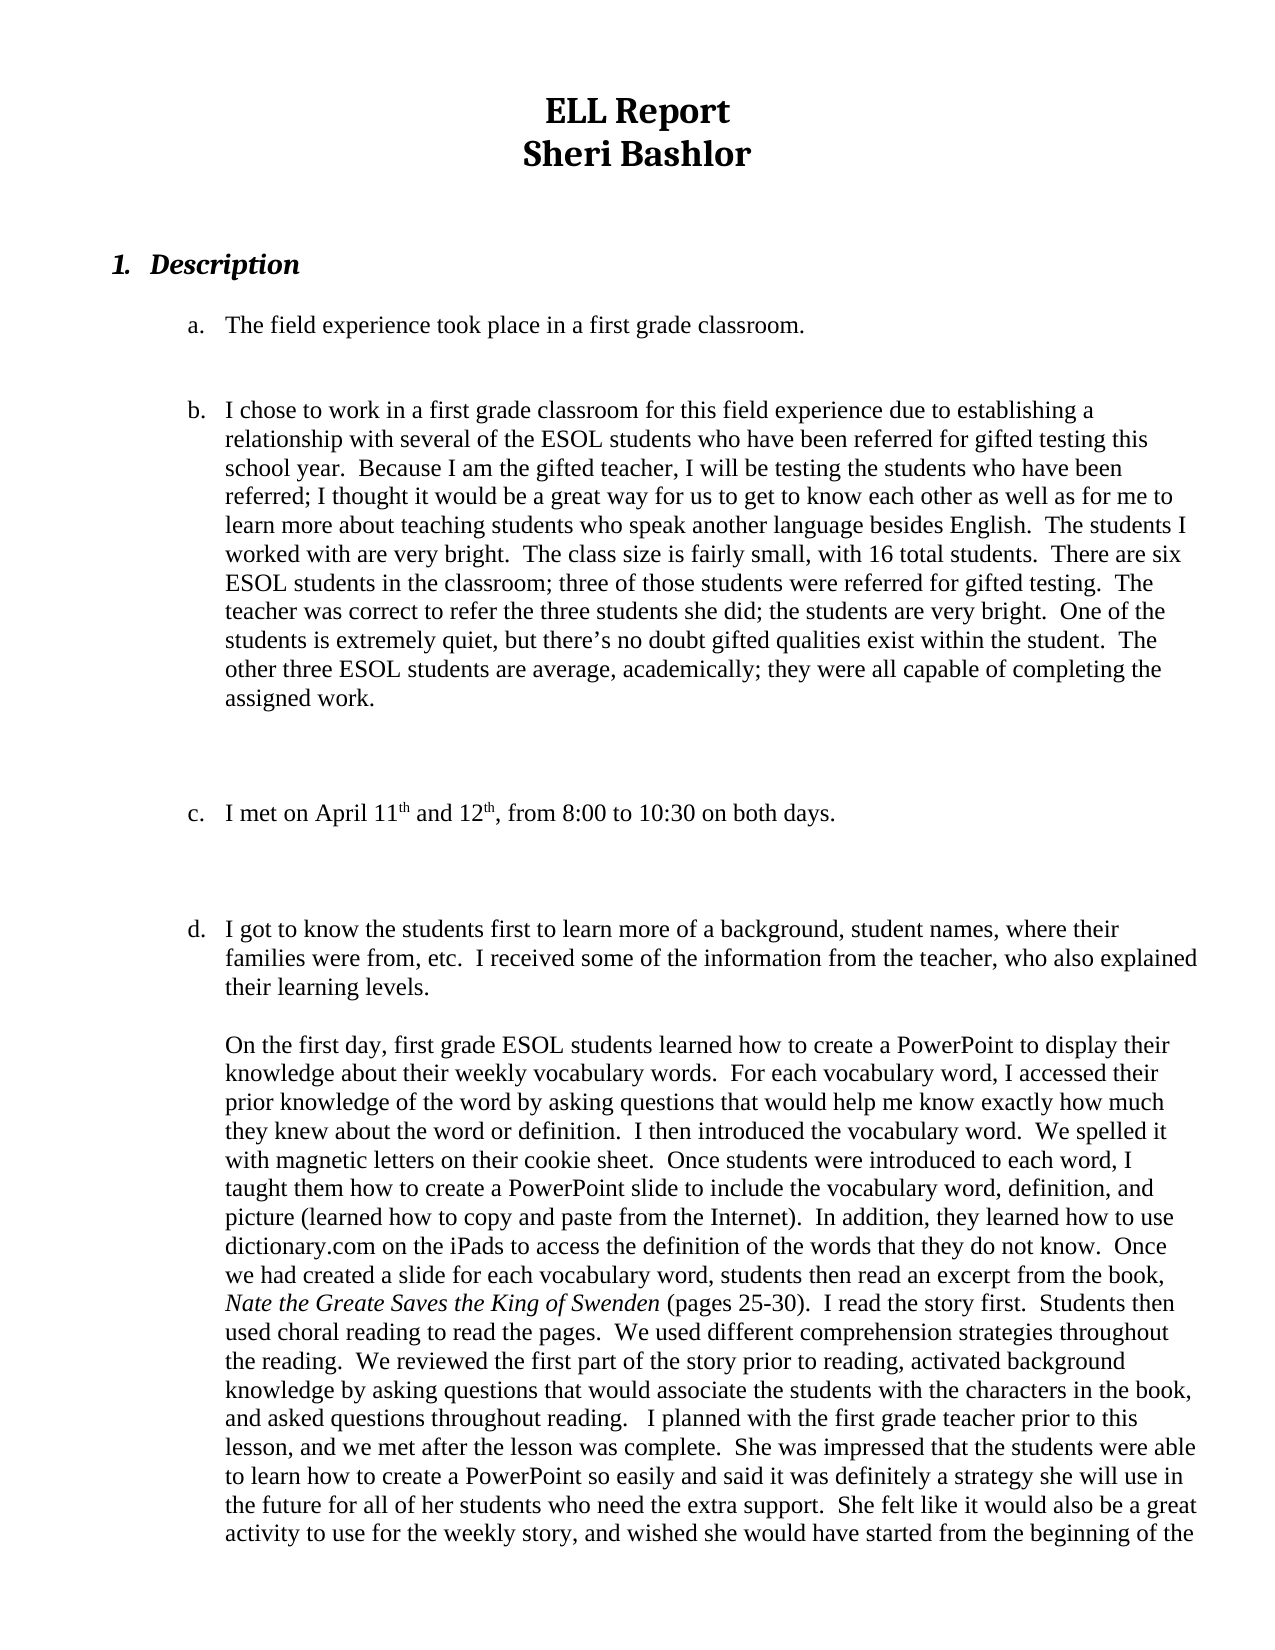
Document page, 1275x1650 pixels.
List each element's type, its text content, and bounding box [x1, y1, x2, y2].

list I got to know the students first to learn more of a background, student names, where their families were from, etc. I received some of the information from the teacher, who also explained their learning levels. [187, 914, 1200, 1001]
list I chose to work in a first grade classroom for this field experience due to establishing a relationship with several of the ESOL students who have been referred for gifted testing this school year. Because I am the gifted teacher, I will be testing the students who have been referred; I thought it would be a great way for us to get to know each other as well as for me to learn more about teaching students who speak another language besides English. The students I worked with are very bright. The class size is fairly small, with 16 total students. There are six ESOL students in the classroom; three of those students were referred for gifted testing. The teacher was correct to refer the three students she did; the students are very bright. One of the students is extremely quiet, but there’s no doubt gifted qualities exist within the student. The other three ESOL students are average, academically; they were all capable of completing the assigned work. [187, 395, 1200, 711]
text ELL Report [75, 90, 1200, 133]
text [225, 1030, 1200, 1547]
list I met on April 11th and 12th, from 8:00 to 10:30 on both days. [187, 798, 1200, 827]
text Sheri Bashlor [75, 133, 1200, 176]
list The field experience took place in a first grade classroom. [187, 310, 1200, 395]
list Description [112, 248, 1200, 310]
